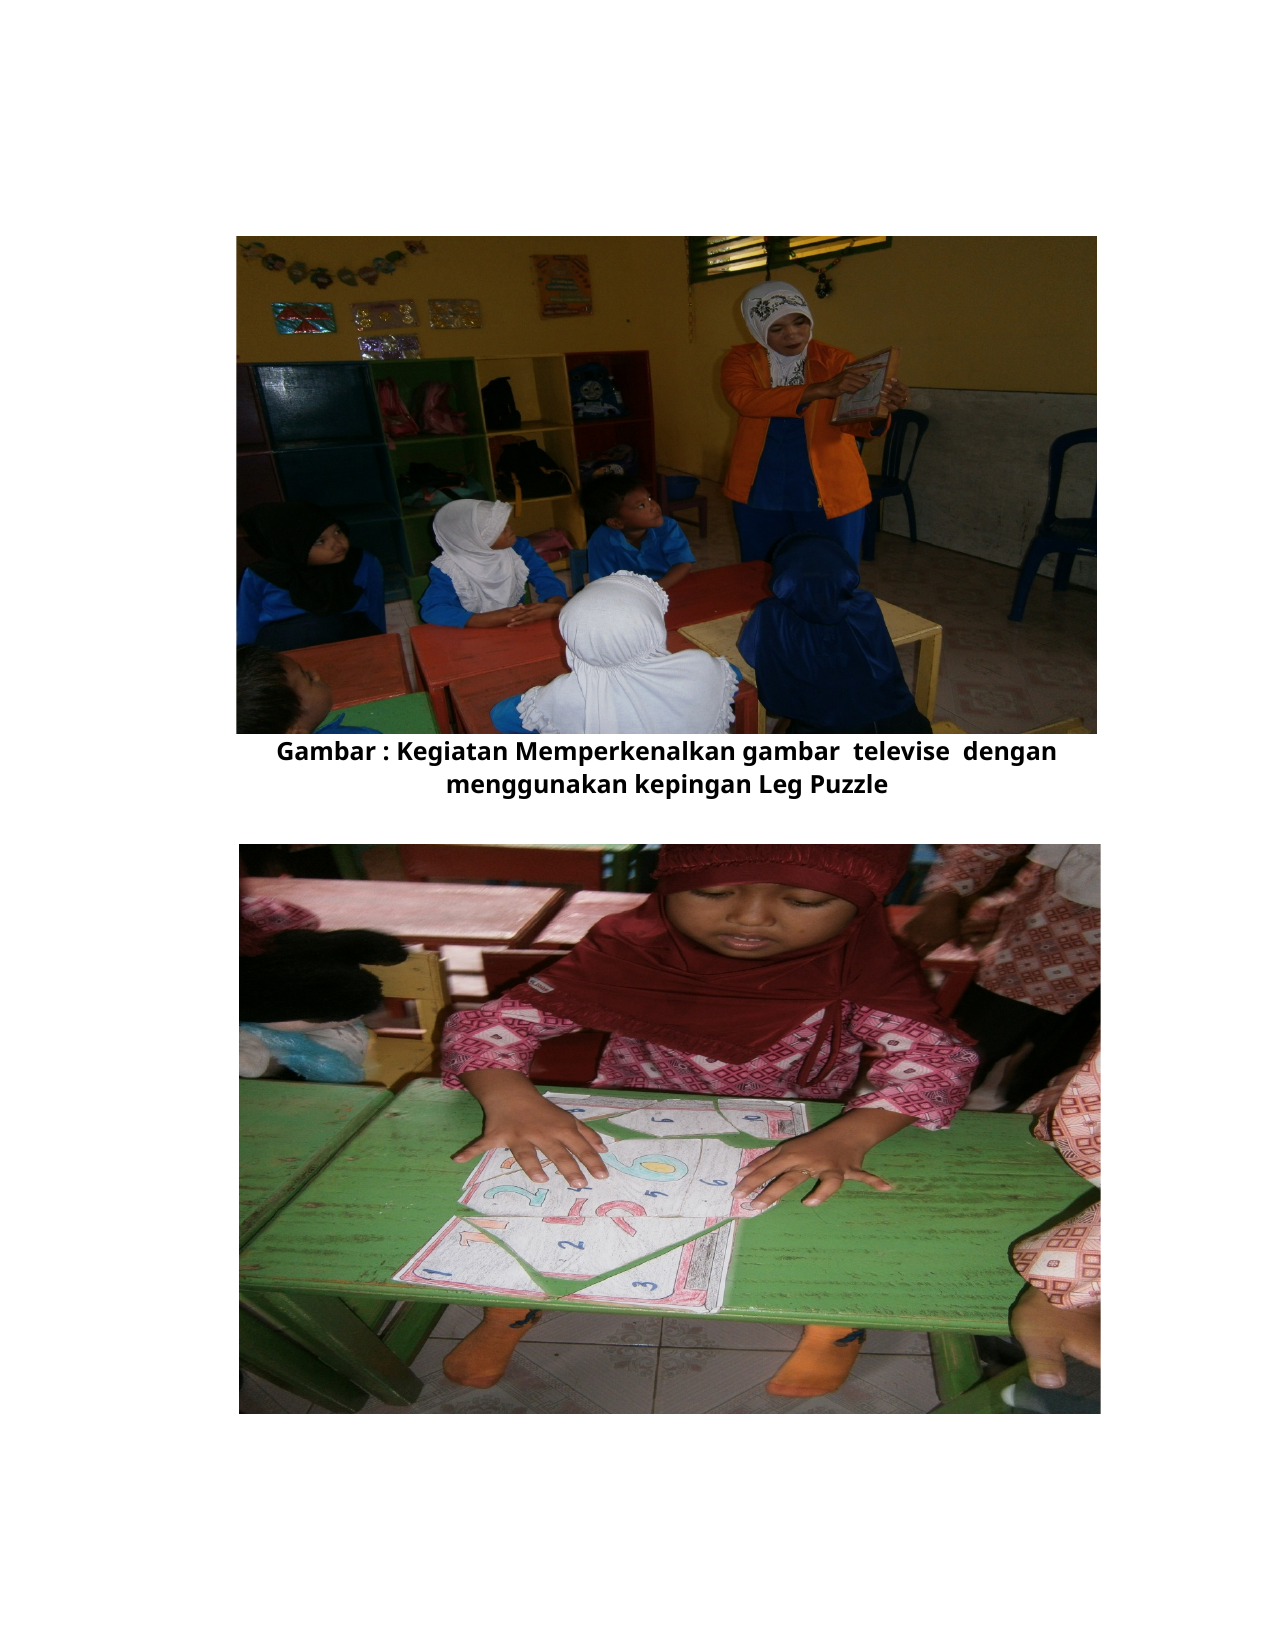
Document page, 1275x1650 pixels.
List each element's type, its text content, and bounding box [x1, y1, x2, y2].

picture [236, 236, 1097, 734]
picture [239, 844, 1101, 1414]
text Gambar : Kegiatan Memperkenalkan gambar televise dengan menggunakan kepingan Leg Puzzle [236, 733, 1098, 801]
